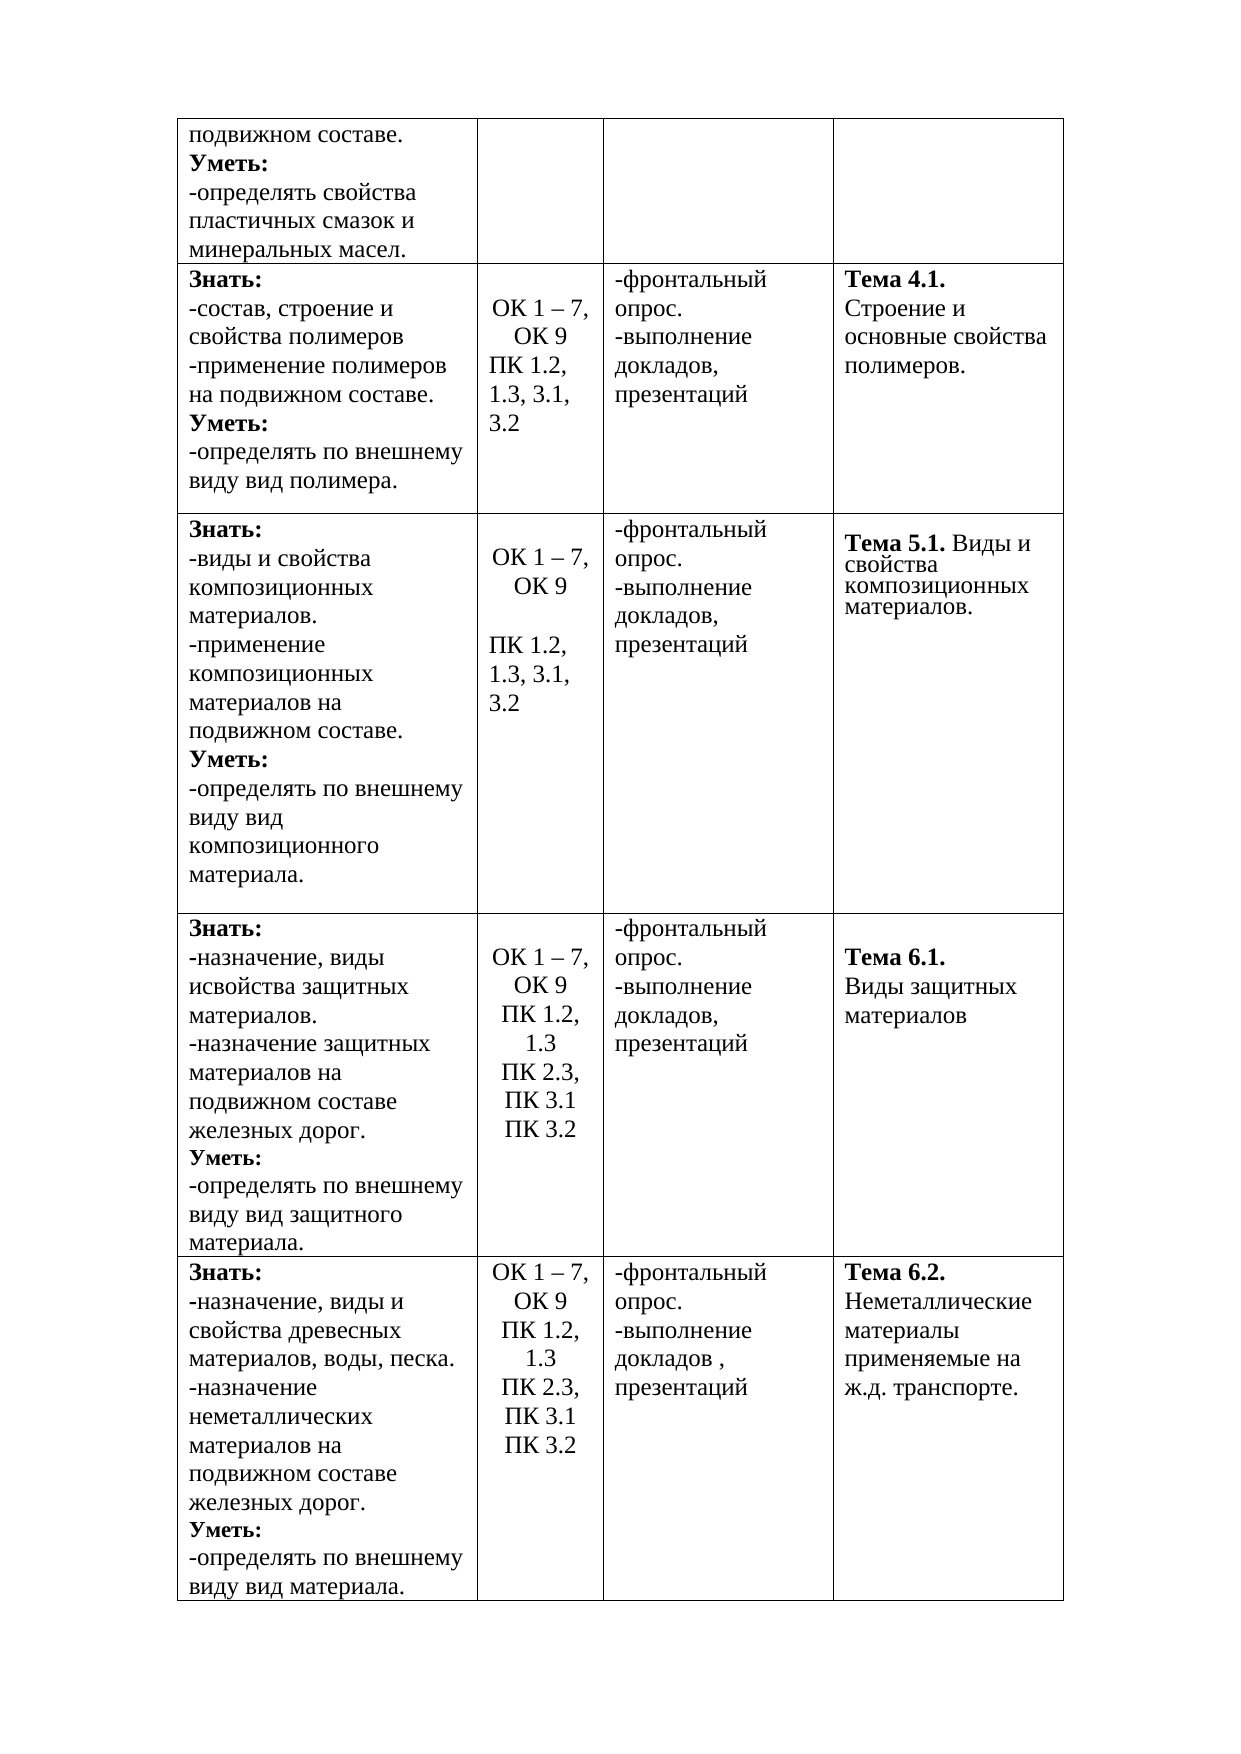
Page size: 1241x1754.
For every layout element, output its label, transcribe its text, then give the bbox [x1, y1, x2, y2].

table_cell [478, 119, 603, 263]
table_cell -фронтальный опрос. -выполнение докладов, презентаций [604, 264, 833, 513]
table_cell Тема 6.1. Виды защитных материалов [834, 914, 1063, 1256]
table_cell Тема 6.2. Неметаллические материалы применяемые на ж.д. транспорте. [834, 1257, 1063, 1600]
table_cell ОК 1 – 7, ОК 9 ПК 1.2, 1.3 ПК 2.3, ПК 3.1 ПК 3.2 [478, 914, 603, 1256]
table_cell -фронтальный опрос. -выполнение докладов, презентаций [604, 514, 833, 912]
table_cell ОК 1 – 7, ОК 9 ПК 1.2, 1.3 ПК 2.3, ПК 3.1 ПК 3.2 [478, 1257, 603, 1600]
table_cell Знать: -состав, строение и свойства полимеров -применение полимеров на подвижном составе. Уметь: -определять по внешнему виду вид полимера. [178, 264, 477, 513]
table_cell Тема 4.1. Строение и основные свойства полимеров. [834, 264, 1063, 513]
table_cell Знать: -назначение, виды исвойства защитных материалов. -назначение защитных материалов на подвижном составе железных дорог. Уметь: -определять по внешнему виду вид защитного материала. [178, 914, 477, 1256]
table_cell Знать: -назначение, виды и свойства древесных материалов, воды, песка. -назначение неметаллических материалов на подвижном составе железных дорог. Уметь: -определять по внешнему виду вид материала. [178, 1257, 477, 1600]
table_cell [604, 119, 833, 263]
table_cell Тема 5.1. Виды и свойства композиционных материалов. [834, 514, 1063, 912]
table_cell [834, 119, 1063, 263]
table_cell ОК 1 – 7, ОК 9 ПК 1.2, 1.3, 3.1, 3.2 [478, 264, 603, 513]
table_cell -фронтальный опрос. -выполнение докладов, презентаций [604, 914, 833, 1256]
table_cell ОК 1 – 7, ОК 9 ПК 1.2, 1.3, 3.1, 3.2 [478, 514, 603, 912]
table_cell Знать: -виды и свойства композиционных материалов. -применение композиционных материалов на подвижном составе. Уметь: -определять по внешнему виду вид композиционного материала. [178, 514, 477, 912]
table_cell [178, 119, 477, 263]
table_cell -фронтальный опрос. -выполнение докладов , презентаций [604, 1257, 833, 1600]
